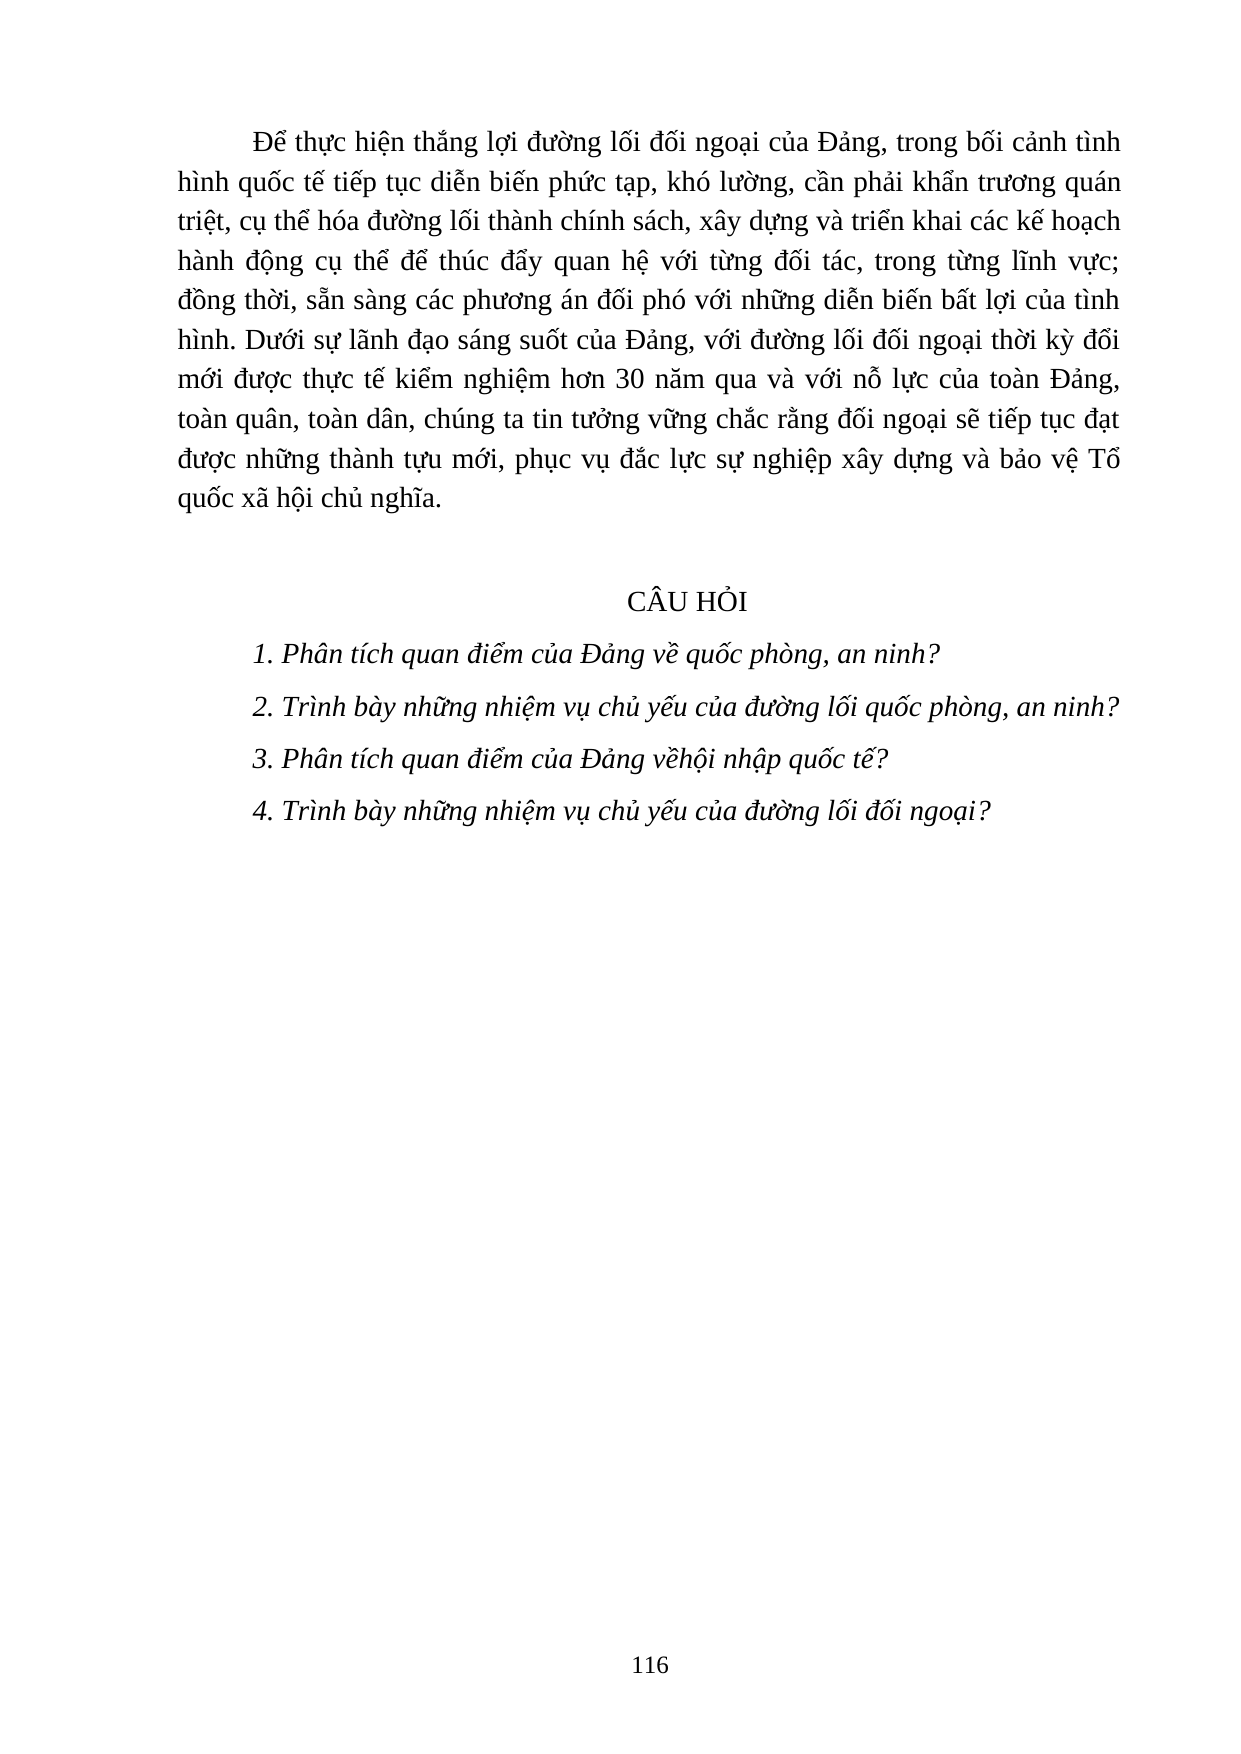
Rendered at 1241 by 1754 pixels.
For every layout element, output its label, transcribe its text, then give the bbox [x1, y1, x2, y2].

text 2. Trình bày những nhiệm vụ chủ yếu của đường lối quốc phòng, an ninh? [252, 683, 1122, 722]
text 3. Phân tích quan điểm của Đảng vềhội nhập quốc tế? [252, 735, 1122, 774]
text Để thực hiện thắng lợi đường lối đối ngoại của Đảng, trong bối cảnh tình hình quốc tế tiếp tục diễn biến phức tạp, khó lường, cần phải khẩn trương quán triệt, cụ thể hóa đường lối thành chính sách, xây dựng và triển khai các kế hoạch hành động cụ thể để thúc đẩy quan hệ với từng đối tác, trong từng lĩnh vực; đồng thời, sẵn sàng các phương án đối phó với những diễn biến bất lợi của tình hình. Dưới sự lãnh đạo sáng suốt của Đảng, với đường lối đối ngoại thời kỳ đổi mới được thực tế kiểm nghiệm hơn 30 năm qua và với nỗ lực của toàn Đảng, toàn quân, toàn dân, chúng ta tin tưởng vững chắc rằng đối ngoại sẽ tiếp tục đạt được những thành tựu mới, phục vụ đắc lực sự nghiệp xây dựng và bảo vệ Tổ quốc xã hội chủ nghĩa. [177, 118, 1122, 514]
text 1. Phân tích quan điểm của Đảng về quốc phòng, an ninh? [252, 631, 1122, 670]
text 4. Trình bày những nhiệm vụ chủ yếu của đường lối đối ngoại? [252, 787, 1122, 826]
text CÂU HỎI [177, 578, 1122, 618]
